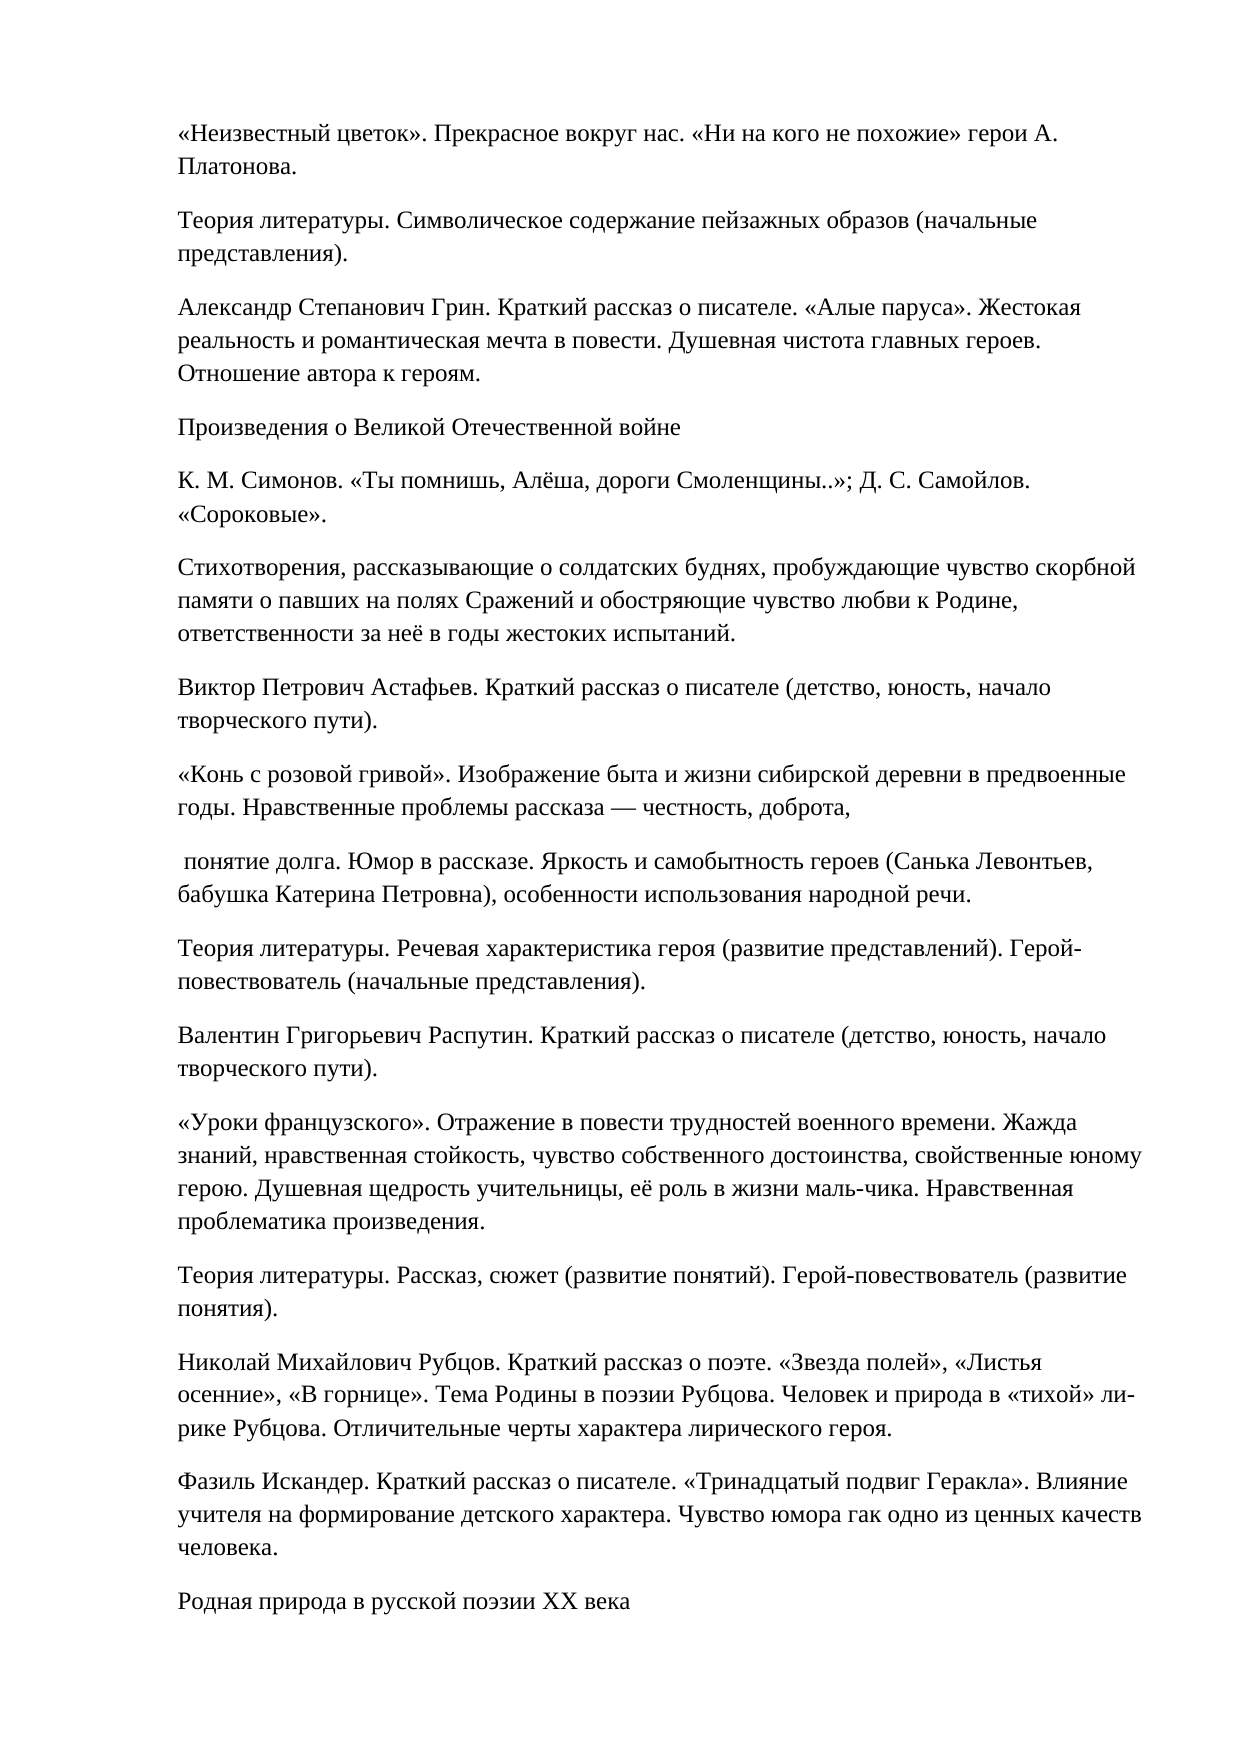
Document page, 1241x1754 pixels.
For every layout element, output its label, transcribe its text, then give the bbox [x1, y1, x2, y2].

text «Уроки французского». Отражение в повести трудностей военного времени. Жажда знаний, нравственная стойкость, чувство собственного достоинства, свойственные юному герою. Душевная щедрость учительницы, её роль в жизни маль-чика. Нравственная проблематика произведения. [177, 1107, 1152, 1234]
text «Неизвестный цветок». Прекрасное вокруг нас. «Ни на кого не похожие» герои А. Платонова. [177, 118, 1152, 180]
text «Конь с розовой гривой». Изображение быта и жизни сибирской деревни в предвоенные годы. Нравственные проблемы рассказа — честность, доброта, [177, 759, 1152, 821]
text Произведения о Великой Отечественной войне [177, 412, 1152, 441]
text К. М. Симонов. «Ты помнишь, Алёша, дороги Смоленщины..»; Д. С. Самойлов. «Сороковые». [177, 466, 1152, 527]
text Родная природа в русской поэзии XX века [177, 1586, 1152, 1615]
text Фазиль Искандер. Краткий рассказ о писателе. «Тринадцатый подвиг Геракла». Влияние учителя на формирование детского характера. Чувство юмора гак одно из ценных качеств человека. [177, 1466, 1152, 1561]
text Александр Степанович Грин. Краткий рассказ о писателе. «Алые паруса». Жестокая реальность и романтическая мечта в повести. Душевная чистота главных героев. Отношение автора к героям. [177, 292, 1152, 387]
text Стихотворения, рассказывающие о солдатских буднях, пробуждающие чувство скорбной памяти о павших на полях Сражений и обостряющие чувство любви к Родине, ответственности за неё в годы жестоких испытаний. [177, 552, 1152, 647]
text Теория литературы. Рассказ, сюжет (развитие понятий). Герой-повествователь (развитие понятия). [177, 1260, 1152, 1321]
text Теория литературы. Речевая характеристика героя (развитие представлений). Герой-повествователь (начальные представления). [177, 933, 1152, 995]
text понятие долга. Юмор в рассказе. Яркость и самобытность героев (Санька Левонтьев, бабушка Катерина Петровна), особенности использования народной речи. [177, 846, 1152, 908]
text Валентин Григорьевич Распутин. Краткий рассказ о писателе (детство, юность, начало творческого пути). [177, 1020, 1152, 1082]
text Теория литературы. Символическое содержание пейзажных образов (начальные представления). [177, 205, 1152, 267]
text Николай Михайлович Рубцов. Краткий рассказ о поэте. «Звезда полей», «Листья осенние», «В горнице». Тема Родины в поэзии Рубцова. Человек и природа в «тихой» ли-рике Рубцова. Отличительные черты характера лирического героя. [177, 1347, 1152, 1441]
text Виктор Петрович Астафьев. Краткий рассказ о писателе (детство, юность, начало творческого пути). [177, 672, 1152, 734]
